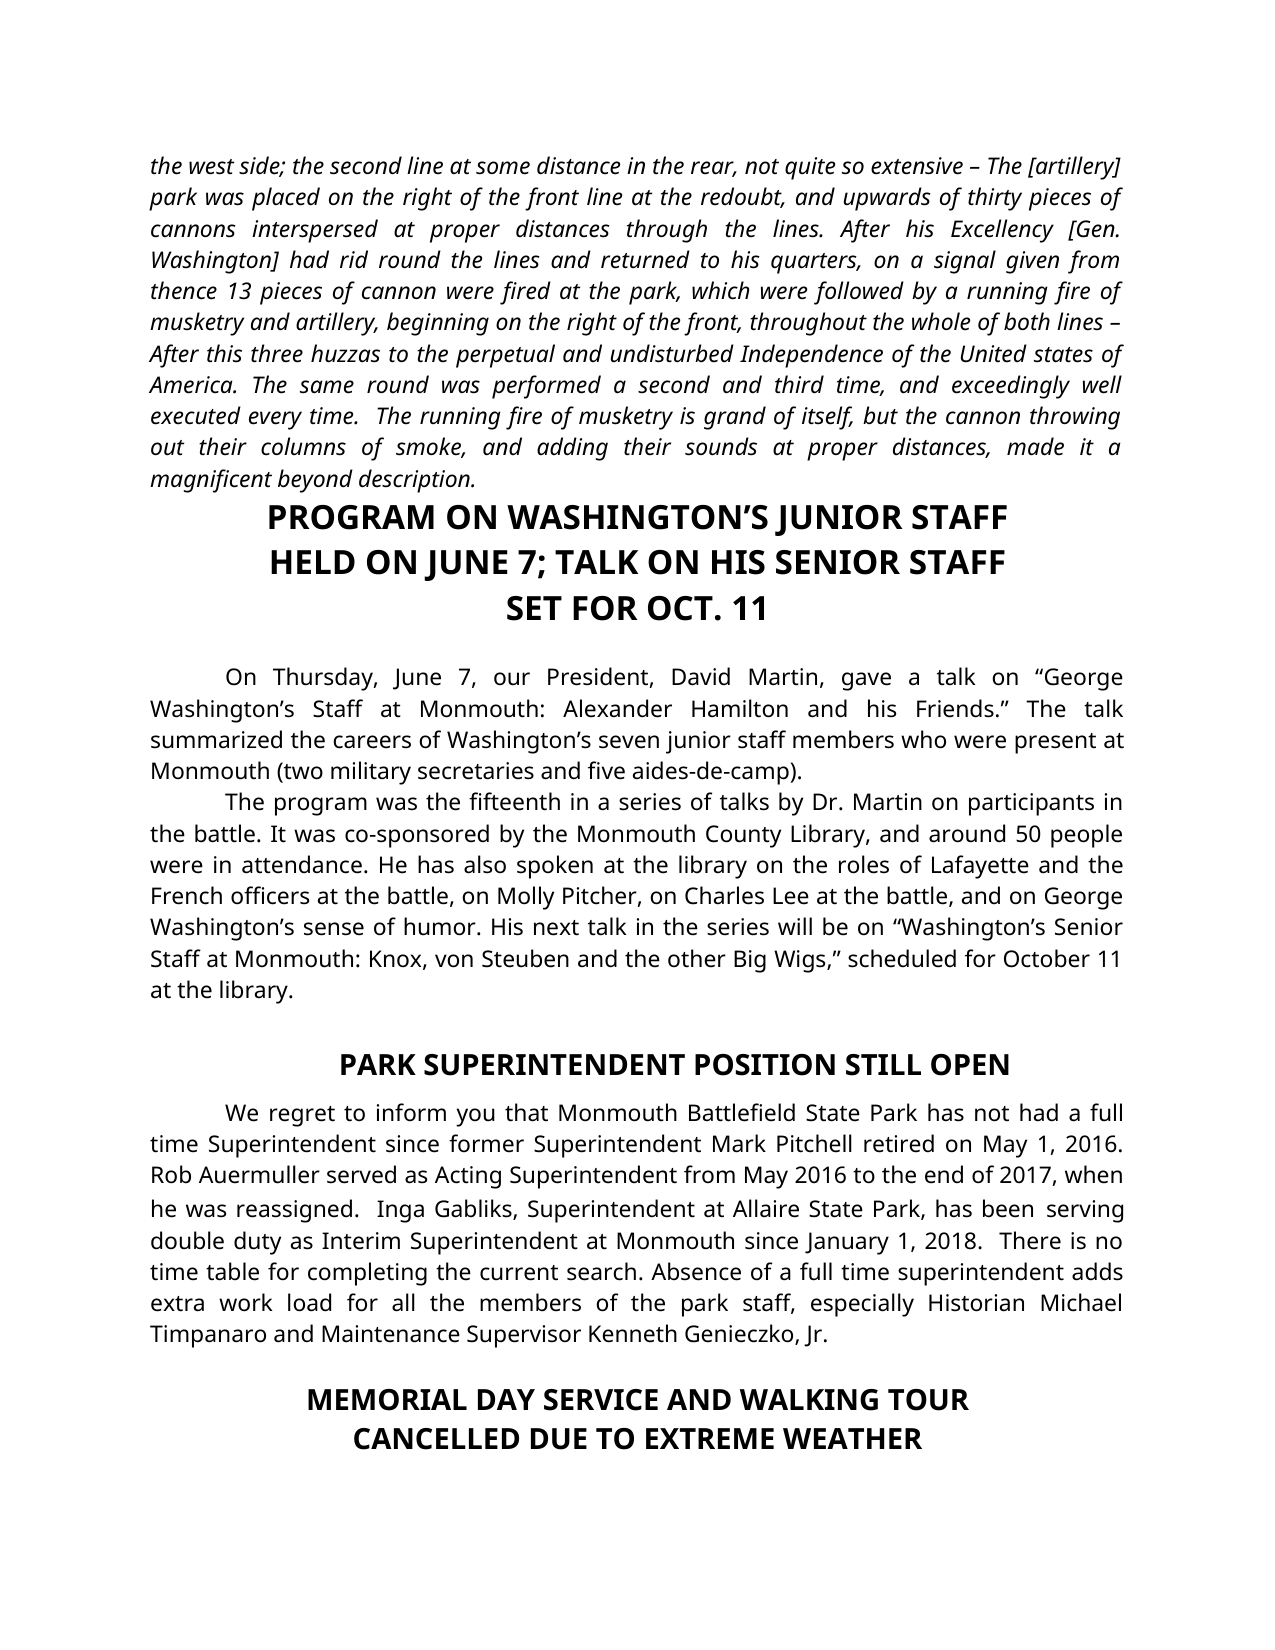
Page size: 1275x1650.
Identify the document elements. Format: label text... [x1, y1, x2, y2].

text We regret to inform you that Monmouth Battlefield State Park has not had a full time Superintendent since former Superintendent Mark Pitchell retired on May 1, 2016. Rob Auermuller served as Acting Superintendent from May 2016 to the end of 2017, when he was reassigned. Inga Gabliks, Superintendent at Allaire State Park, has been serving double duty as Interim Superintendent at Monmouth since January 1, 2018. There is no time table for completing the current search. Absence of a full time superintendent adds extra work load for all the members of the park staff, especially Historian Michael Timpanaro and Maintenance Supervisor Kenneth Genieczko, Jr. [150, 1097, 1125, 1350]
text MEMORIAL DAY SERVICE AND WALKING TOUR [150, 1379, 1125, 1418]
text HELD ON JUNE 7; TALK ON HIS SENIOR STAFF [150, 539, 1125, 584]
text PARK SUPERINTENDENT POSITION STILL OPEN [150, 1045, 1125, 1084]
text SET FOR OCT. 11 [150, 584, 1125, 630]
text The program was the fifteenth in a series of talks by Dr. Martin on participants in the battle. It was co-sponsored by the Monmouth County Library, and around 50 people were in attendance. He has also spoken at the library on the roles of Lafayette and the French officers at the battle, on Molly Pitcher, on Charles Lee at the battle, and on George Washington’s sense of humor. His next talk in the series will be on “Washington’s Senior Staff at Monmouth: Knox, von Steuben and the other Big Wigs,” scheduled for October 11 at the library. [150, 786, 1125, 1005]
text CANCELLED DUE TO EXTREME WEATHER [150, 1418, 1125, 1458]
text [150, 150, 1125, 494]
text On Thursday, June 7, our President, David Martin, gave a talk on “George Washington’s Staff at Monmouth: Alexander Hamilton and his Friends.” The talk summarized the careers of Washington’s seven junior staff members who were present at Monmouth (two military secretaries and five aides-de-camp). [150, 661, 1125, 786]
text PROGRAM ON WASHINGTON’S JUNIOR STAFF [150, 494, 1125, 539]
